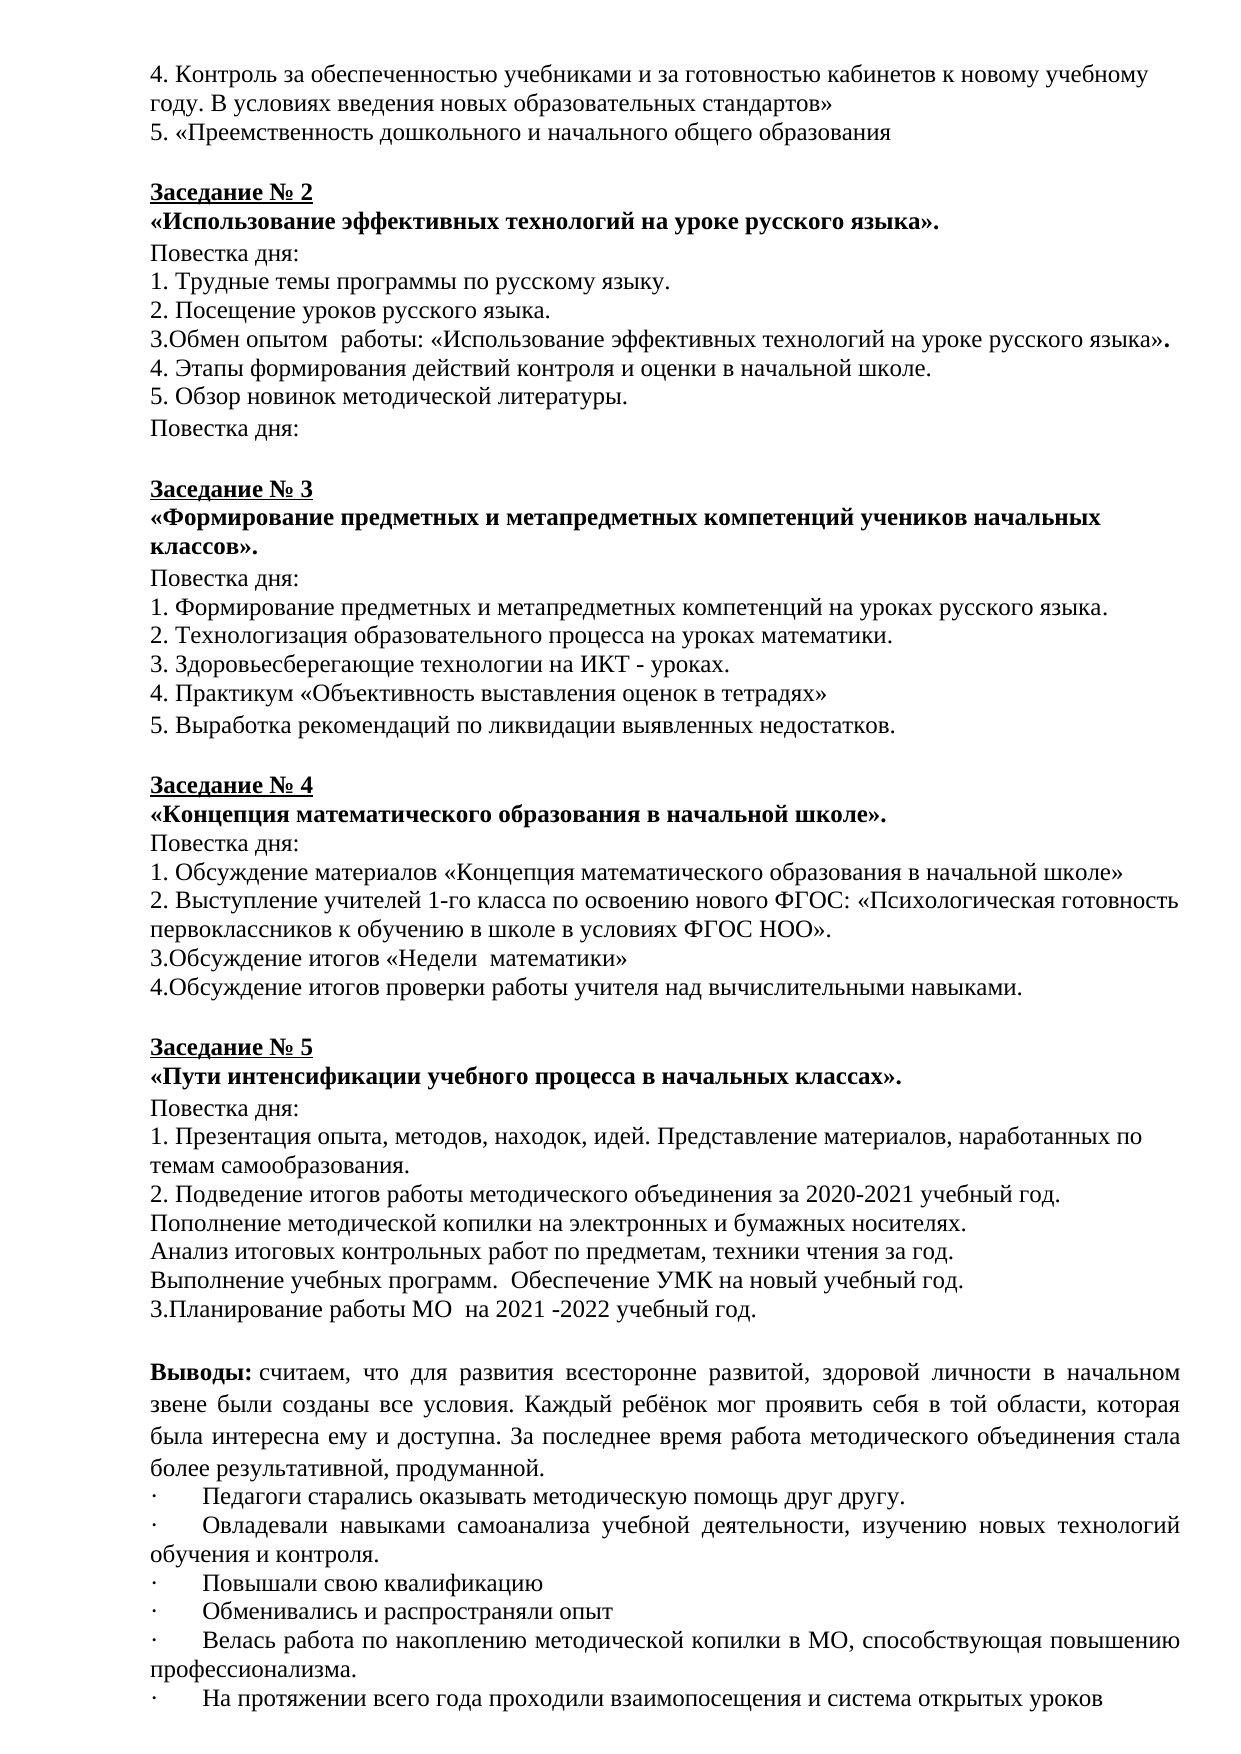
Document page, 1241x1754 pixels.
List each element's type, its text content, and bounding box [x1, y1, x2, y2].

text 4.Обсуждение итогов проверки работы учителя над вычислительными навыками. [150, 972, 1181, 1000]
text 3.Обмен опытом работы: «Использование эффективных технологий на уроке русского языка». [150, 324, 1181, 353]
text «Использование эффективных технологий на уроке русского языка». [150, 206, 1181, 235]
text «Концепция математического образования в начальной школе». [150, 799, 1181, 828]
text 2. Технологизация образовательного процесса на уроках математики. [150, 621, 1181, 649]
text · Педагоги старались оказывать методическую помощь друг другу. [150, 1481, 1181, 1510]
text · На протяжении всего года проходили взаимопосещения и система открытых уроков [150, 1683, 1181, 1711]
text Заседание № 4 [150, 770, 1181, 799]
text 1. Презентация опыта, методов, находок, идей. Представление материалов, наработанных по темам самообразования. [150, 1121, 1181, 1179]
text 3.Планирование работы МО на 2021 -2022 учебный год. [150, 1294, 1181, 1323]
text · Обменивались и распространяли опыт [150, 1596, 1181, 1625]
text · Овладевали навыками самоанализа учебной деятельности, изучению новых технологий обучения и контроля. [150, 1510, 1181, 1568]
text Заседание № 5 [150, 1032, 1181, 1061]
text Выполнение учебных программ. Обеспечение УМК на новый учебный год. [150, 1265, 1181, 1294]
text 2. Посещение уроков русского языка. [150, 295, 1181, 324]
text 1. Формирование предметных и метапредметных компетенций на уроках русского языка. [150, 592, 1181, 621]
text Анализ итоговых контрольных работ по предметам, техники чтения за год. [150, 1236, 1181, 1265]
text · Велась работа по накоплению методической копилки в МО, способствующая повышению профессионализма. [150, 1625, 1181, 1683]
text 5. Обзор новинок методической литературы. [150, 381, 1181, 410]
text 4. Практикум «Объективность выставления оценок в тетрадях» [150, 678, 1181, 707]
text «Формирование предметных и метапредметных компетенций учеников начальных классов». [150, 502, 1181, 560]
text 2. Подведение итогов работы методического объединения за 2020-2021 учебный год. Пополнение методической копилки на электронных и бумажных носителях. [150, 1179, 1181, 1236]
text Повестка дня: [150, 1089, 1181, 1121]
text 4. Контроль за обеспеченностью учебниками и за готовностью кабинетов к новому учебному году. В условиях введения новых образовательных стандартов» [150, 59, 1181, 117]
text 1. Трудные темы программы по русскому языку. [150, 266, 1181, 295]
text 5. Выработка рекомендаций по ликвидации выявленных недостатков. [150, 707, 1181, 738]
text Выводы: считаем, что для развития всесторонне развитой, здоровой личности в начальном звене были созданы все условия. Каждый ребёнок мог проявить себя в той области, которая была интересна ему и доступна. За последнее время работа методического объединения стала более результативной, продуманной. [150, 1354, 1181, 1481]
text Заседание № 3 [150, 474, 1181, 502]
text «Пути интенсификации учебного процесса в начальных классах». [150, 1061, 1181, 1089]
text Повестка дня: [150, 828, 1181, 857]
text Повестка дня: [150, 410, 1181, 442]
text Заседание № 2 [150, 177, 1181, 206]
text 1. Обсуждение материалов «Концепция математического образования в начальной школе» [150, 857, 1181, 885]
text Повестка дня: [150, 235, 1181, 266]
text Повестка дня: [150, 560, 1181, 592]
text 3.Обсуждение итогов «Недели математики» [150, 943, 1181, 972]
text 5. «Преемственность дошкольного и начального общего образования [150, 117, 1181, 145]
text · Повышали свою квалификацию [150, 1568, 1181, 1596]
text 2. Выступление учителей 1-го класса по освоению нового ФГОС: «Психологическая готовность первоклассников к обучению в школе в условиях ФГОС НОО». [150, 885, 1181, 943]
text 3. Здоровьесберегающие технологии на ИКТ - уроках. [150, 649, 1181, 678]
text 4. Этапы формирования действий контроля и оценки в начальной школе. [150, 353, 1181, 381]
